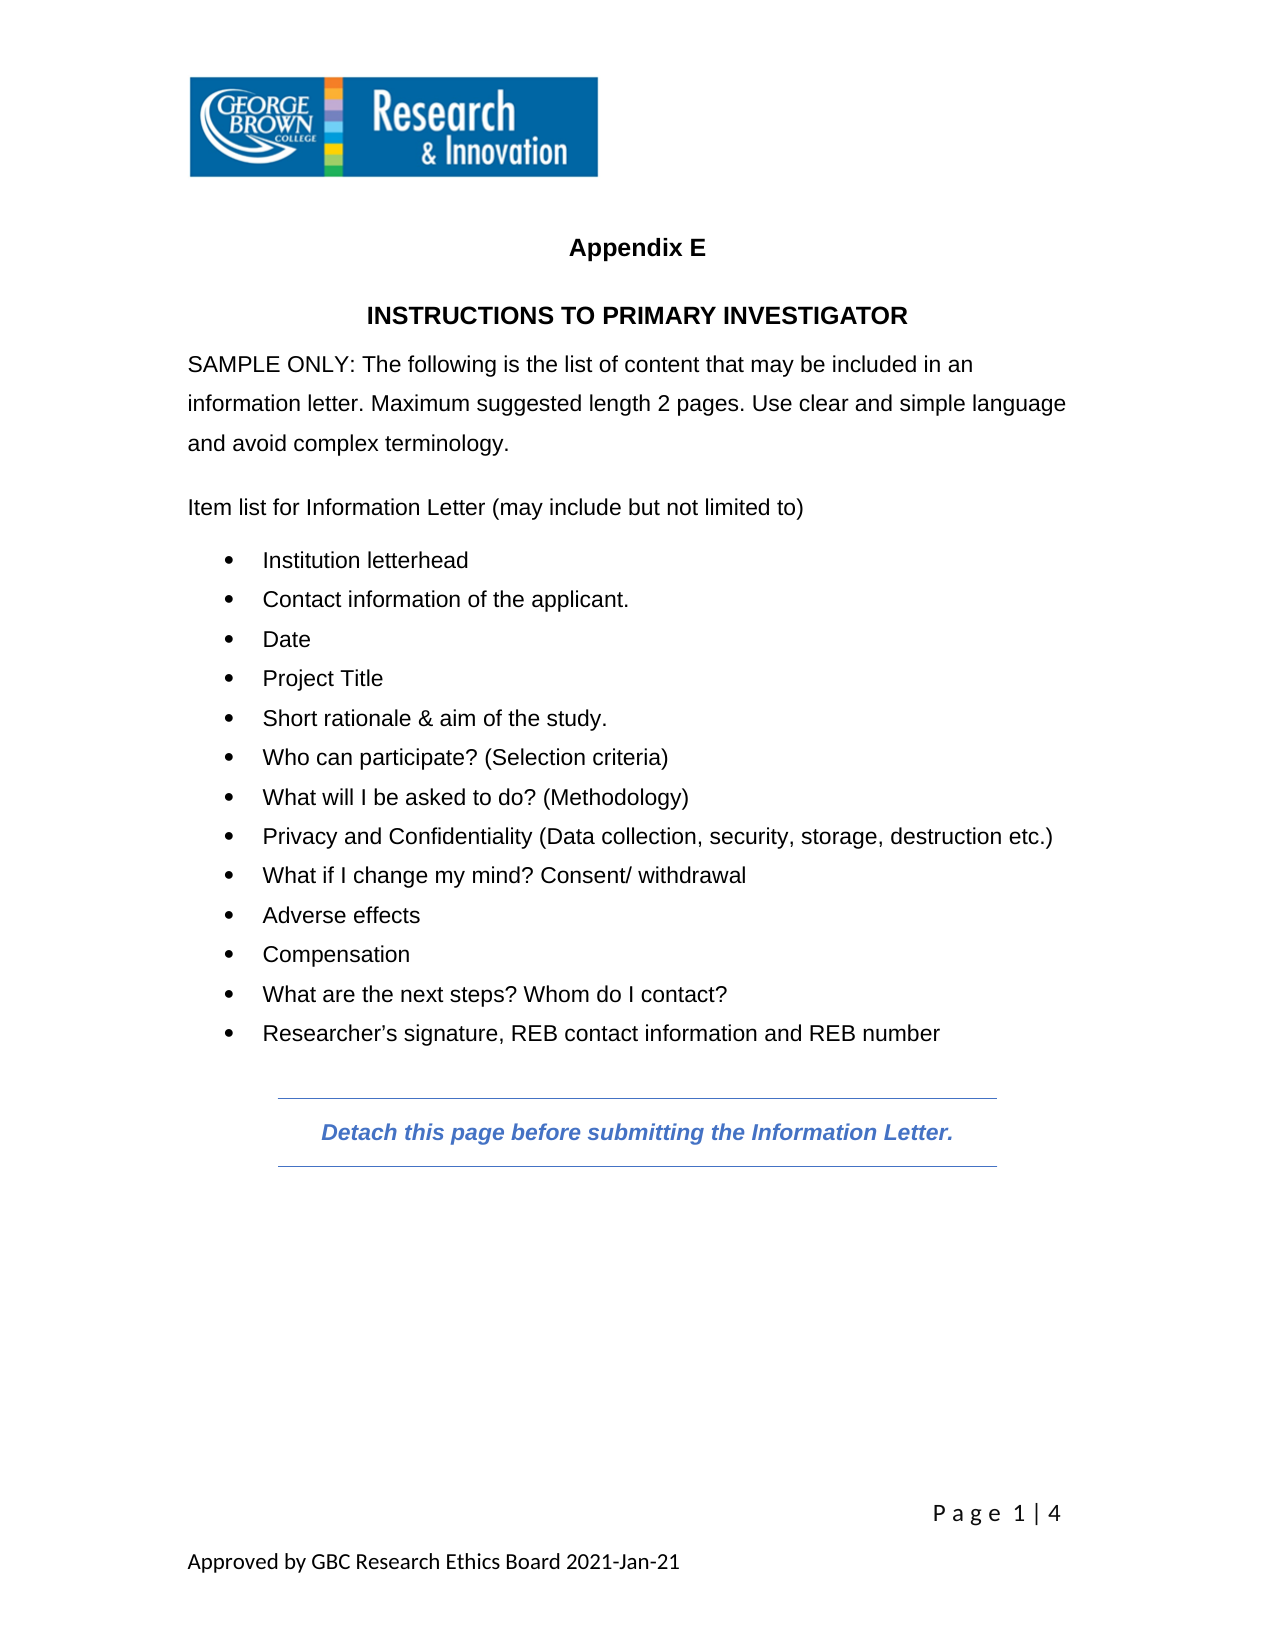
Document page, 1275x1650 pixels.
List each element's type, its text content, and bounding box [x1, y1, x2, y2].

list Date [225, 626, 1087, 652]
list Privacy and Confidentiality (Data collection, security, storage, destruction etc.) [225, 823, 1087, 849]
list What will I be asked to do? (Methodology) [225, 783, 1087, 810]
list Institution letterhead [225, 547, 1087, 573]
list What are the next steps? Whom do I contact? [225, 981, 1087, 1007]
list What if I change my mind? Consent/ withdrawal [225, 862, 1087, 889]
list Contact information of the applicant. [225, 586, 1087, 612]
text SAMPLE ONLY: The following is the list of content that may be included in an information letter. Maximum suggested length 2 pages. Use clear and simple language and avoid complex terminology. [187, 351, 1087, 456]
list Researcher’s signature, REB contact information and REB number [225, 1020, 1087, 1047]
list Adverse effects [225, 902, 1087, 928]
text INSTRUCTIONS TO PRIMARY INVESTIGATOR [187, 301, 1087, 330]
list Compensation [225, 941, 1087, 968]
text Detach this page before submitting the Information Letter. [277, 1099, 997, 1167]
list Short rationale & aim of the study. [225, 704, 1087, 731]
list Project Title [225, 665, 1087, 691]
list Who can participate? (Selection criteria) [225, 744, 1087, 770]
picture [187, 75, 601, 180]
text Appendix E [187, 233, 1087, 262]
text Item list for Information Letter (may include but not limited to) [187, 494, 1087, 520]
